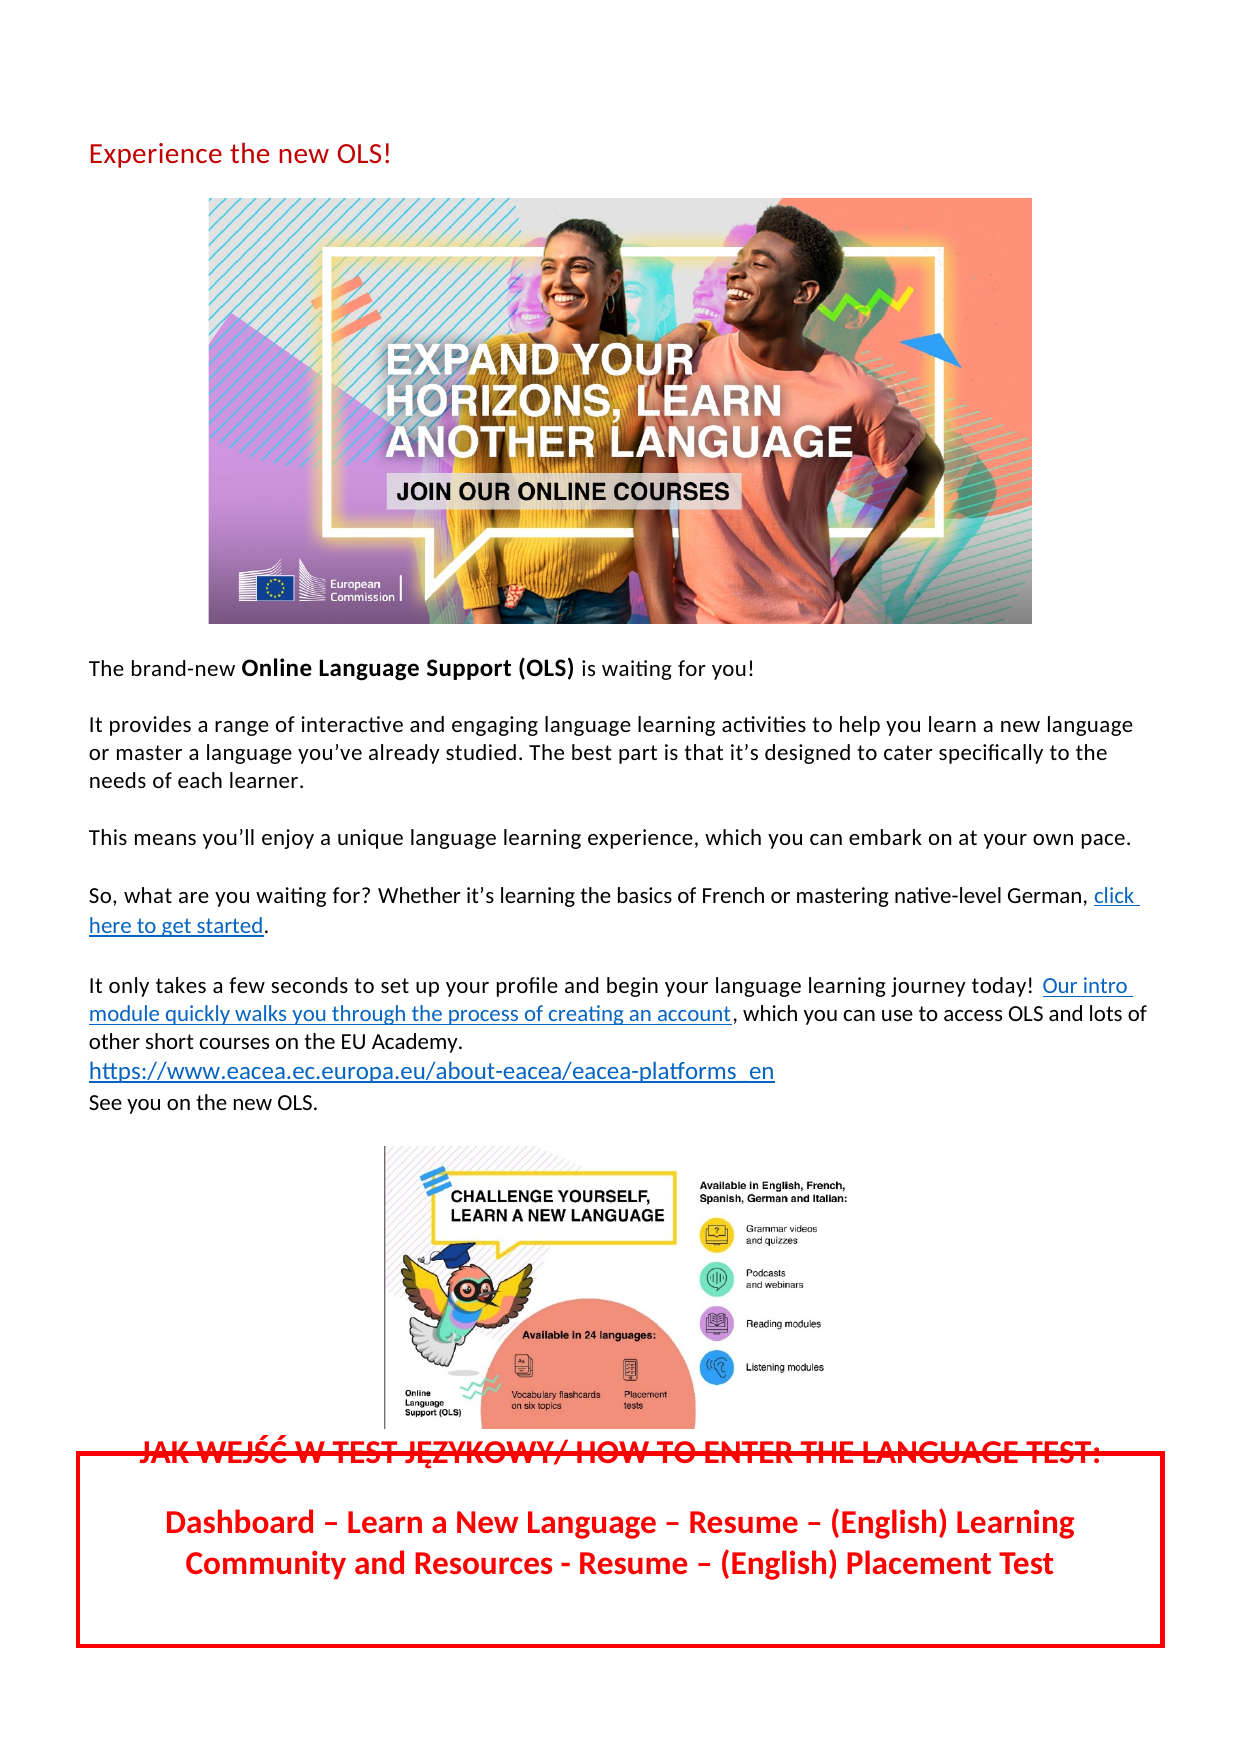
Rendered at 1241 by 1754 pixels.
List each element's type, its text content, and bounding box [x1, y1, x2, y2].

text So, what are you waiting for? Whether it’s learning the basics of French or mastering native-level German, click here to get started. [89, 881, 1152, 939]
text The brand-new Online Language Support (OLS) is waiting for you! [89, 652, 1152, 682]
picture [384, 1146, 857, 1429]
text This means you’ll enjoy a unique language learning experience, which you can embark on at your own pace. [89, 823, 1152, 851]
subtitle JAK WEJŚĆ W TEST JĘZYKOWY/ HOW TO ENTER THE LANGUAGE TEST: [89, 1431, 1152, 1451]
text Experience the new OLS! [89, 135, 1152, 171]
text It provides a range of interactive and engaging language learning activities to help you learn a new language or master a language you’ve already studied. The best part is that it’s designed to cater specifically to the needs of each learner. [89, 711, 1152, 794]
text https://www.eacea.ec.europa.eu/about-eacea/eacea-platforms_en [89, 1056, 1152, 1086]
subtitle JAK WEJŚĆ W TEST JĘZYKOWY/ HOW TO ENTER THE LANGUAGE TEST: [89, 1456, 1152, 1472]
text It only takes a few seconds to set up your profile and begin your language learning journey today! Our intro module quickly walks you through the process of creating an account, which you can use to access OLS and lots of other short courses on the EU Academy. [89, 971, 1152, 1056]
picture [208, 198, 1032, 624]
text See you on the new OLS. [89, 1088, 1152, 1116]
subtitle Dashboard – Learn a New Language – Resume – (English) Learning Community and Resources - Resume – (English) Placement Test [89, 1501, 1152, 1583]
